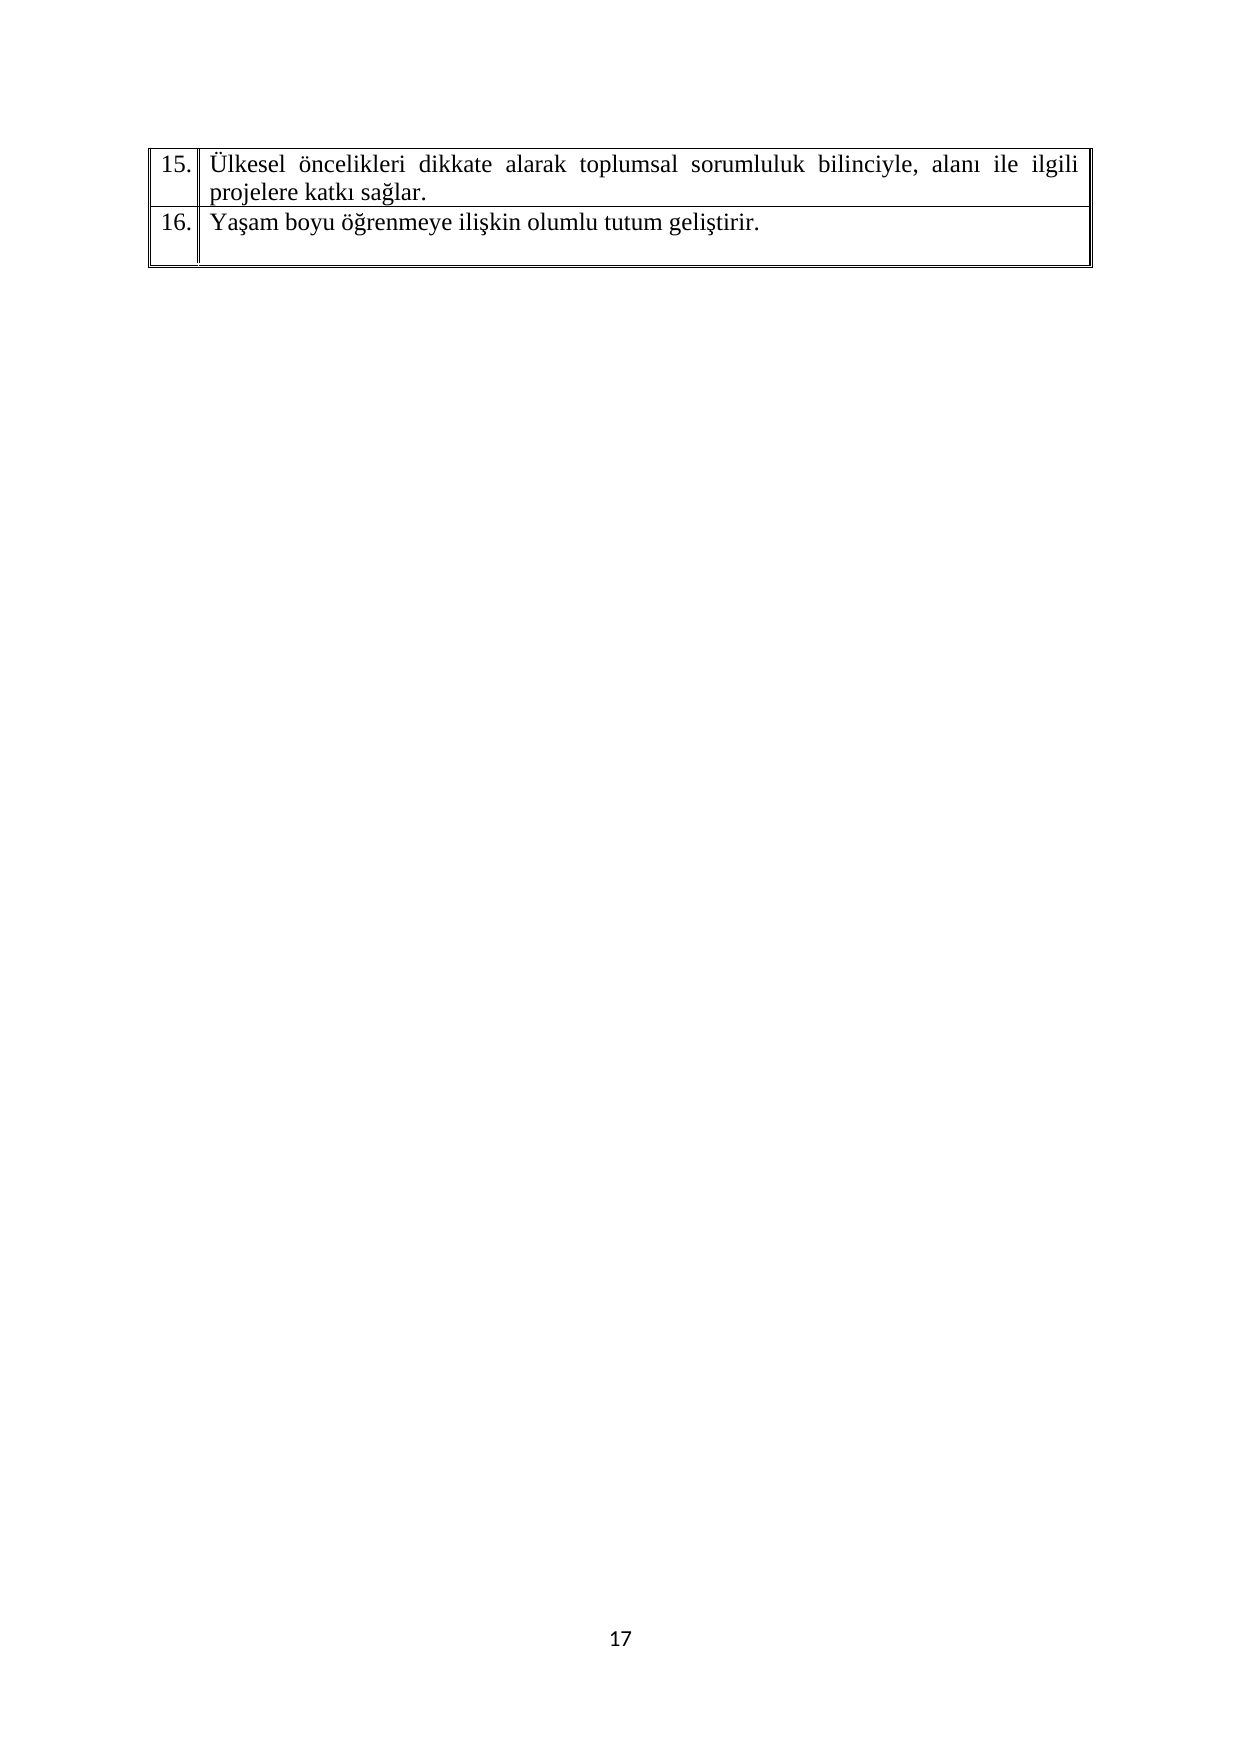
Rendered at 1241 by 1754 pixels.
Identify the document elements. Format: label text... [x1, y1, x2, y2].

table_cell Yaşam boyu öğrenmeye ilişkin olumlu tutum geliştirir. [198, 207, 1089, 265]
table_cell [151, 207, 198, 265]
table_cell [151, 149, 197, 206]
table_cell Ülkesel öncelikleri dikkate alarak toplumsal sorumluluk bilinciyle, alanı ile ilgili projelere katkı sağlar. [200, 149, 1089, 206]
